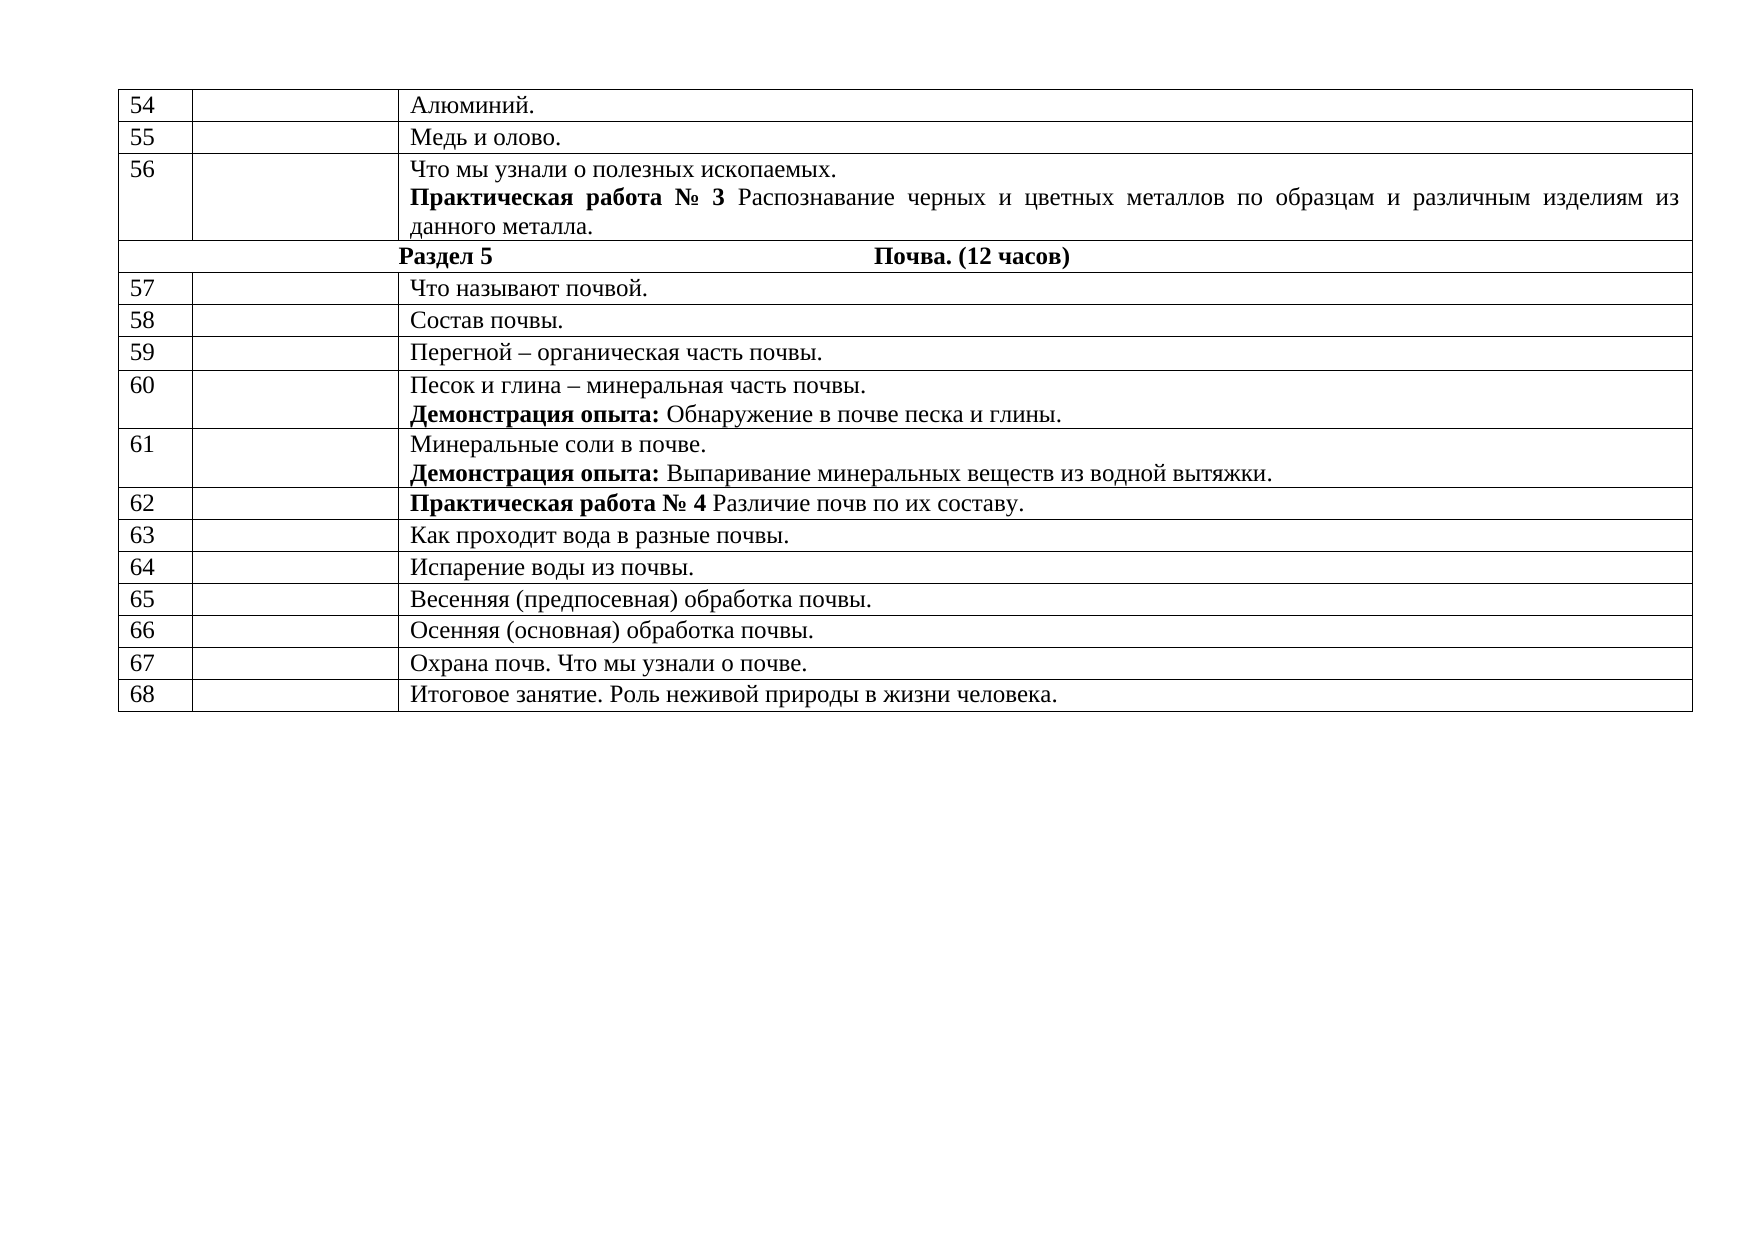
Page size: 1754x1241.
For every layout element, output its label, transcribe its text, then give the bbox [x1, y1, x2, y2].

table_cell Практическая работа № 4 Различие почв по их составу. [399, 488, 1692, 519]
table_cell 67 [119, 648, 192, 678]
table_cell [193, 154, 398, 240]
table_cell Медь и олово. [399, 122, 1692, 153]
table_cell [193, 616, 398, 647]
table_cell 58 [119, 305, 192, 336]
table_cell [193, 552, 398, 583]
table_cell [193, 680, 398, 711]
table_cell Минеральные соли в почве. Демонстрация опыта: Выпаривание минеральных веществ из водной вытяжки. [399, 429, 1692, 487]
table_cell 68 [119, 680, 192, 711]
table_cell Весенняя (предпосевная) обработка почвы. [399, 584, 1692, 614]
table_cell 56 [119, 154, 192, 240]
table_cell [193, 429, 398, 487]
table_cell 64 [119, 552, 192, 583]
table_cell Что мы узнали о полезных ископаемых. Практическая работа № 3 Распознавание черных и цветных металлов по образцам и различным изделиям из данного металла. [399, 154, 1692, 240]
table_cell Перегной – органическая часть почвы. [399, 337, 1692, 369]
table_cell Состав почвы. [399, 305, 1692, 336]
table_cell 60 [119, 371, 192, 428]
table_cell Раздел 5 Почва. (12 часов) [119, 241, 1692, 272]
table_cell [193, 273, 398, 304]
table_cell 57 [119, 273, 192, 304]
table_cell [193, 90, 398, 121]
table_cell Что называют почвой. [399, 273, 1692, 304]
table_cell [193, 337, 398, 369]
table_cell [193, 371, 398, 428]
table_cell Песок и глина – минеральная часть почвы. Демонстрация опыта: Обнаружение в почве песка и глины. [399, 371, 1692, 428]
table_cell 61 [119, 429, 192, 487]
table_cell Алюминий. [399, 90, 1692, 121]
table_cell [193, 305, 398, 336]
table_cell Итоговое занятие. Роль неживой природы в жизни человека. [399, 680, 1692, 711]
table_cell [193, 648, 398, 678]
table_cell 55 [119, 122, 192, 153]
table_cell [193, 122, 398, 153]
table_cell Испарение воды из почвы. [399, 552, 1692, 583]
table_cell 66 [119, 616, 192, 647]
table_cell Осенняя (основная) обработка почвы. [399, 616, 1692, 647]
table_cell Как проходит вода в разные почвы. [399, 520, 1692, 551]
table_cell 54 [119, 90, 192, 121]
table_cell Охрана почв. Что мы узнали о почве. [399, 648, 1692, 678]
table_cell 59 [119, 337, 192, 369]
table_cell 62 [119, 488, 192, 519]
table_cell [193, 488, 398, 519]
table_cell [193, 584, 398, 614]
table_cell [193, 520, 398, 551]
table_cell 65 [119, 584, 192, 614]
table_cell 63 [119, 520, 192, 551]
